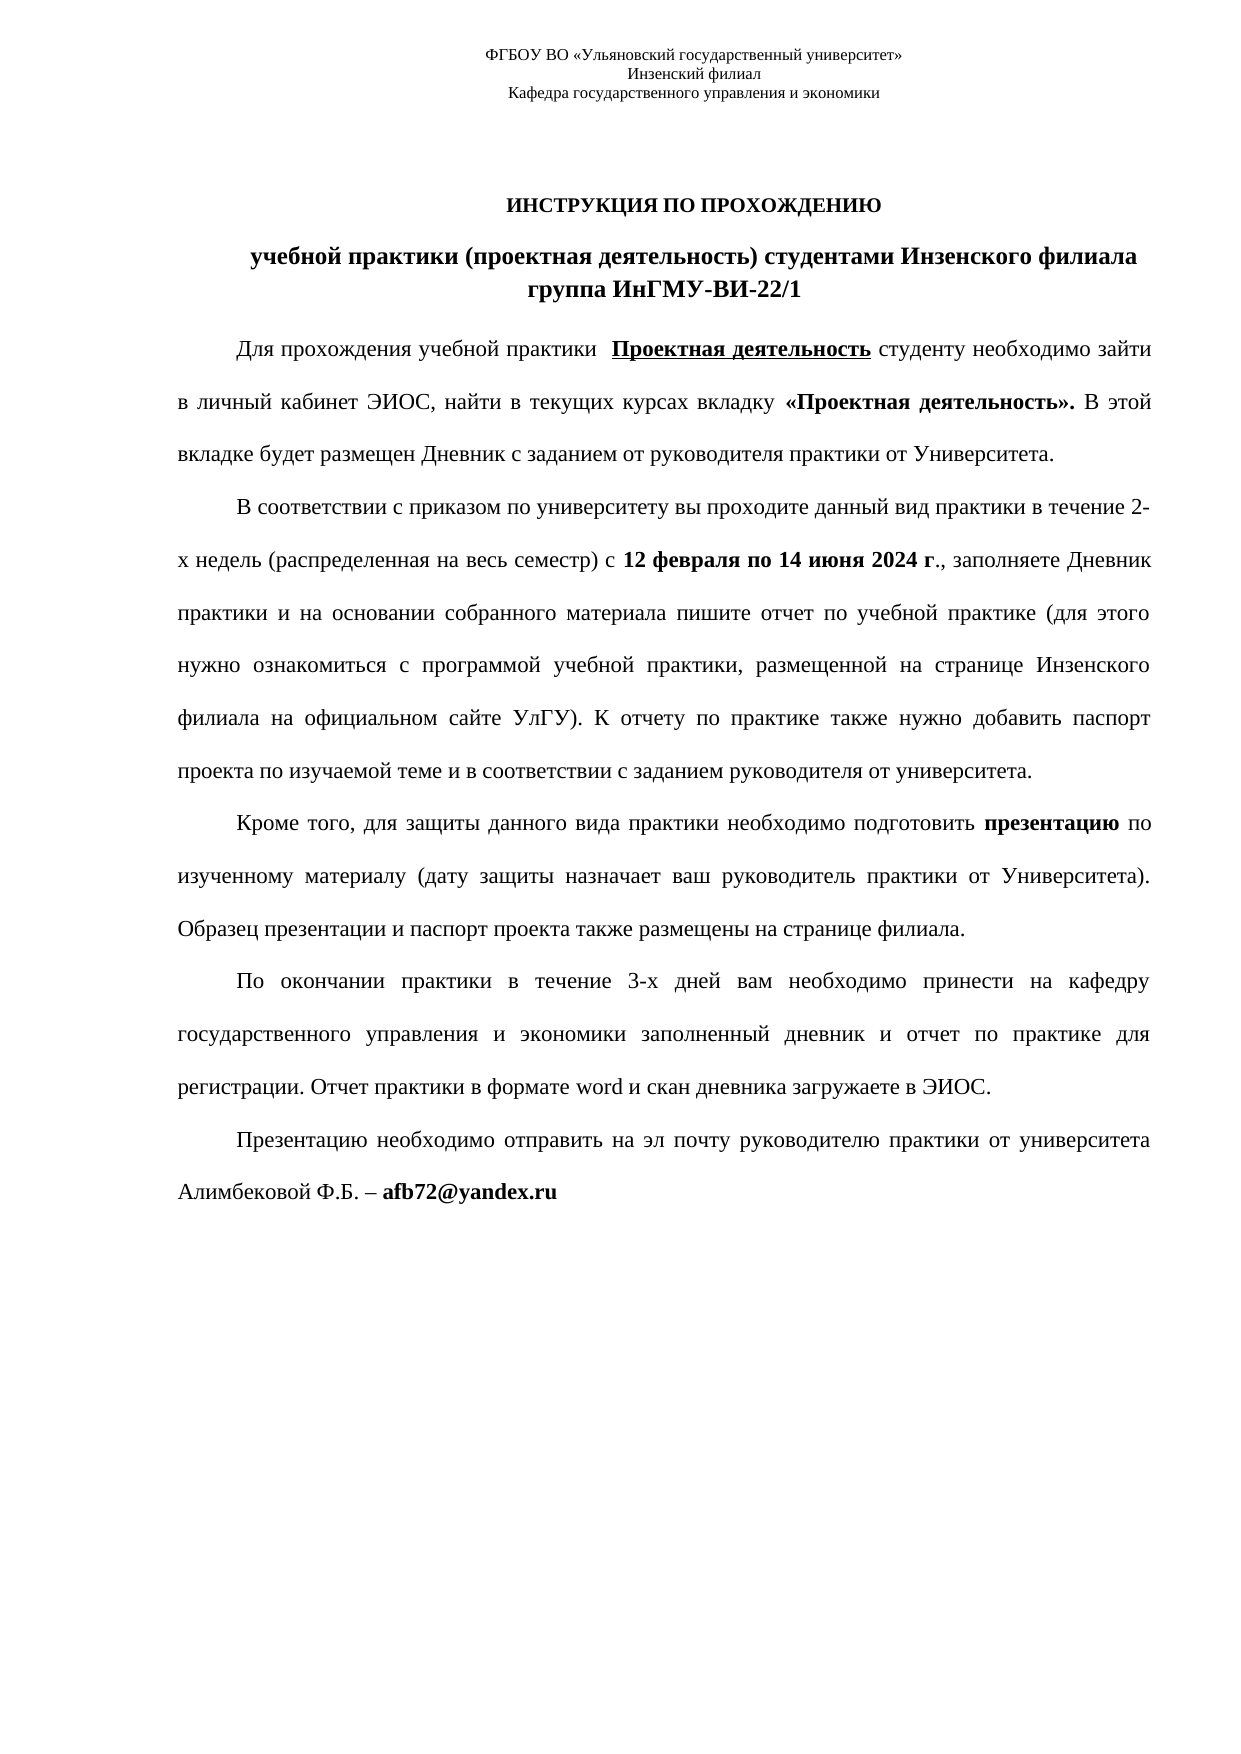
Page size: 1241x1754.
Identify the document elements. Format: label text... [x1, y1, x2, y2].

text Для прохождения учебной практики Проектная деятельность студенту необходимо зайти в личный кабинет ЭИОС, найти в текущих курсах вкладку «Проектная деятельность». В этой вкладке будет размещен Дневник с заданием от руководителя практики от Университета. [177, 335, 1152, 467]
text По окончании практики в течение 3-х дней вам необходимо принести на кафедру государственного управления и экономики заполненный дневник и отчет по практике для регистрации. Отчет практики в формате word и скан дневника загружаете в ЭИОС. [177, 967, 1152, 1099]
text Кроме того, для защиты данного вида практики необходимо подготовить презентацию по изученному материалу (дату защиты назначает ваш руководитель практики от Университета). Образец презентации и паспорт проекта также размещены на странице филиала. [177, 809, 1152, 941]
text Презентацию необходимо отправить на эл почту руководителю практики от университета Алимбековой Ф.Б. – afb72@yandex.ru [177, 1126, 1152, 1205]
text В соответствии с приказом по университету вы проходите данный вид практики в течение 2-х недель (распределенная на весь семестр) с 12 февраля по 14 июня 2024 г., заполняете Дневник практики и на основании собранного материала пишите отчет по учебной практике (для этого нужно ознакомиться с программой учебной практики, размещенной на странице Инзенского филиала на официальном сайте УлГУ). К отчету по практике также нужно добавить паспорт проекта по изучаемой теме и в соответствии с заданием руководителя от университета. [177, 493, 1152, 783]
text ИНСТРУКЦИЯ ПО ПРОХОЖДЕНИЮ [177, 193, 1152, 217]
text ФГБОУ ВО «Ульяновский государственный университет» [177, 44, 1152, 63]
text Кафедра государственного управления и экономики [177, 83, 1152, 102]
text учебной практики (проектная деятельность) студентами Инзенского филиала группа ИнГМУ-ВИ-22/1 [177, 241, 1152, 303]
text Инзенский филиал [177, 63, 1152, 83]
